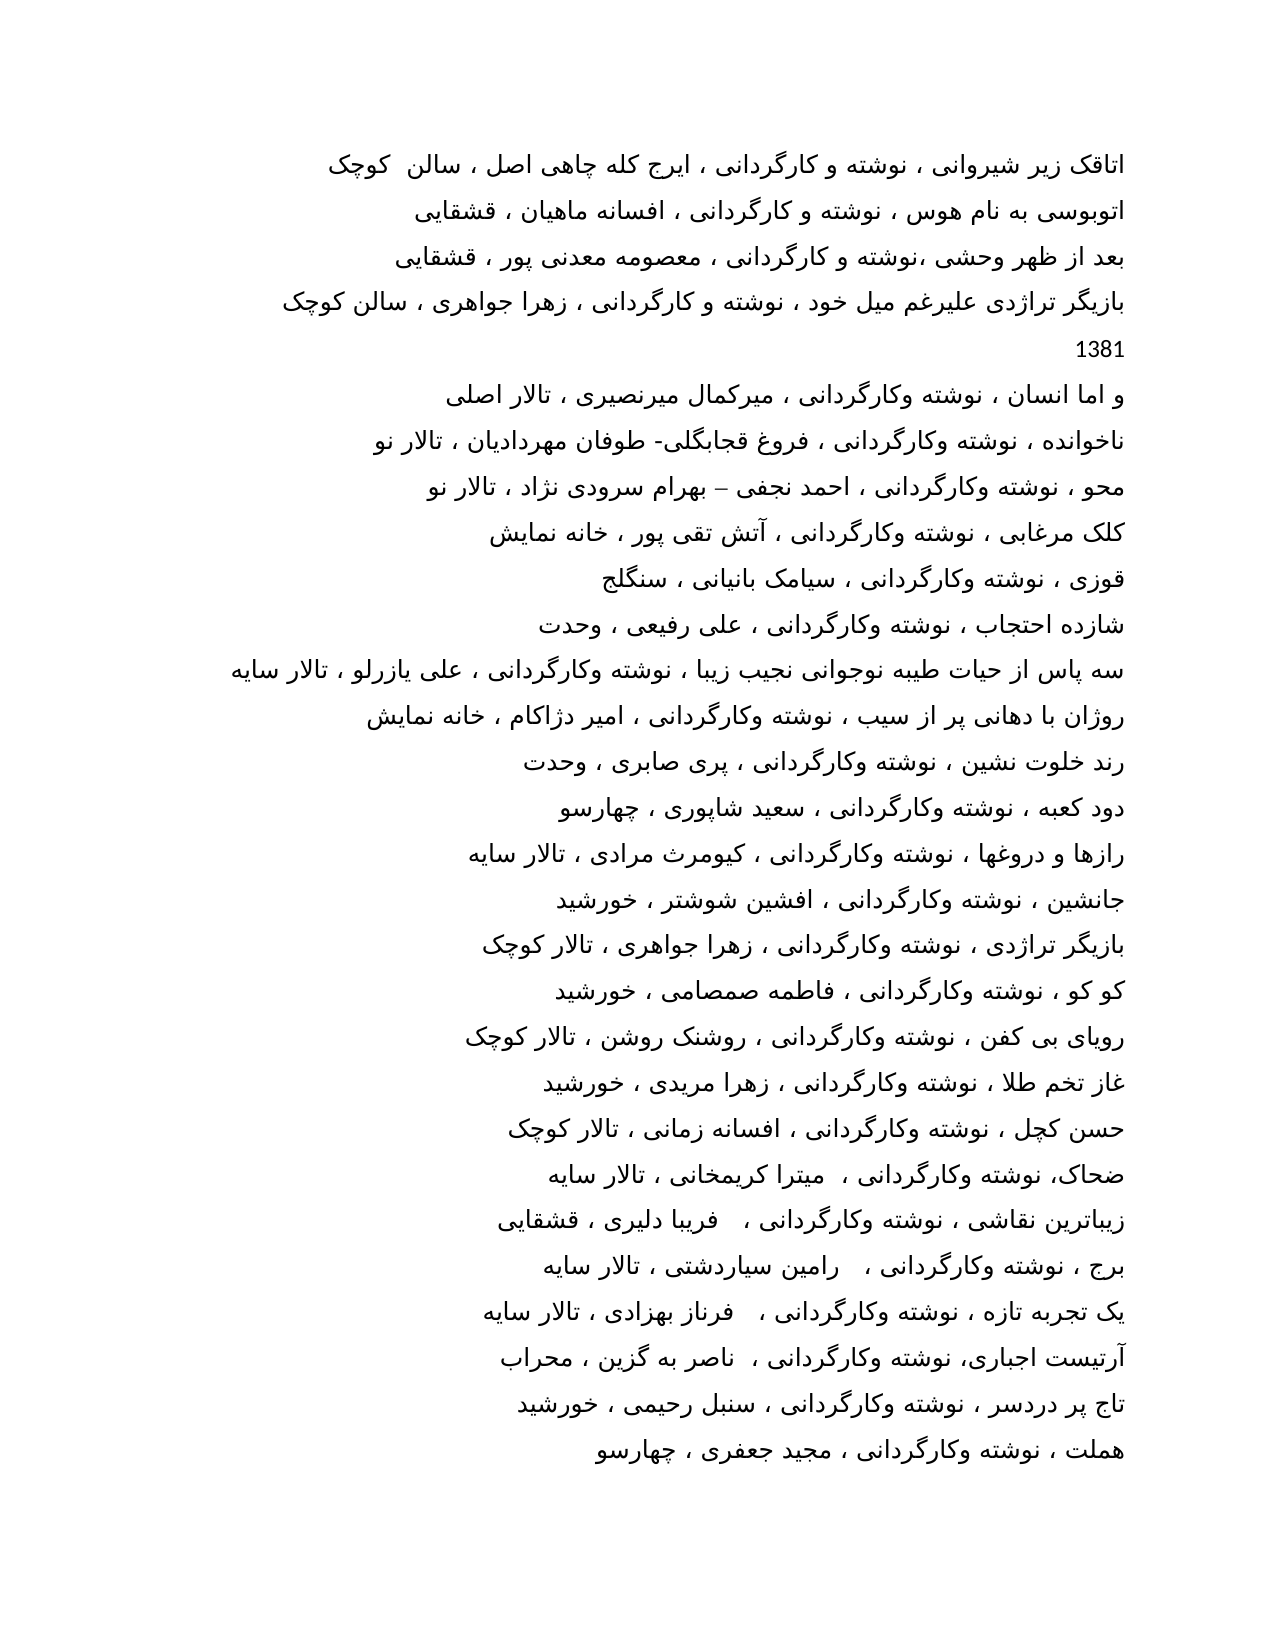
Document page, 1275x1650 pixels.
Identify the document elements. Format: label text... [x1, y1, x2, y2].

text ناخوانده ، نوشته وکارگردانی ، فروغ قجابگلی- طوفان مهردادیان ، تالار نو [150, 426, 1125, 456]
text زیباترین نقاشی ، نوشته وکارگردانی ، فریبا دلیری ، قشقایی [150, 1206, 1125, 1235]
text کلک مرغابی ، نوشته وکارگردانی ، آتش تقی پور ، خانه نمایش [150, 518, 1125, 547]
text رازها و دروغها ، نوشته وکارگردانی ، کیومرث مرادی ، تالار سایه [150, 839, 1125, 868]
text هملت ، نوشته وکارگردانی ، مجید جعفری ، چهارسو [150, 1435, 1125, 1464]
text یک تجربه تازه ، نوشته وکارگردانی ، فرناز بهزادی ، تالار سایه [150, 1297, 1125, 1326]
text غاز تخم طلا ، نوشته وکارگردانی ، زهرا مریدی ، خورشید [150, 1068, 1125, 1097]
text رند خلوت نشین ، نوشته وکارگردانی ، پری صابری ، وحدت [150, 747, 1125, 776]
text و اما انسان ، نوشته وکارگردانی ، میرکمال میرنصیری ، تالار اصلی [150, 381, 1125, 410]
text اتوبوسی به نام هوس ، نوشته و کارگردانی ، افسانه ماهیان ، قشقایی [150, 196, 1125, 225]
text دود کعبه ، نوشته وکارگردانی ، سعید شاپوری ، چهارسو [150, 793, 1125, 822]
text 1381 [150, 333, 1125, 364]
text بعد از ظهر وحشی ،نوشته و کارگردانی ، معصومه معدنی پور ، قشقایی [150, 242, 1125, 271]
text کو کو ، نوشته وکارگردانی ، فاطمه صمصامی ، خورشید [150, 976, 1125, 1006]
text شازده احتجاب ، نوشته وکارگردانی ، علی رفیعی ، وحدت [150, 610, 1125, 639]
text بازیگر تراژدی ، نوشته وکارگردانی ، زهرا جواهری ، تالار کوچک [150, 931, 1125, 960]
text ضحاک، نوشته وکارگردانی ، میترا کریمخانی ، تالار سایه [150, 1160, 1125, 1189]
text روژان با دهانی پر از سیب ، نوشته وکارگردانی ، امیر دژاکام ، خانه نمایش [150, 701, 1125, 731]
text اتاقک زیر شیروانی ، نوشته و کارگردانی ، ایرج کله چاهی اصل ، سالن کوچک [150, 150, 1125, 179]
text آرتیست اجباری، نوشته وکارگردانی ، ناصر به گزین ، محراب [150, 1343, 1125, 1372]
text رویای بی کفن ، نوشته وکارگردانی ، روشنک روشن ، تالار کوچک [150, 1022, 1125, 1051]
text سه پاس از حیات طیبه نوجوانی نجیب زیبا ، نوشته وکارگردانی ، علی یازرلو ، تالار سایه [150, 656, 1125, 685]
text حسن کچل ، نوشته وکارگردانی ، افسانه زمانی ، تالار کوچک [150, 1114, 1125, 1143]
text قوزی ، نوشته وکارگردانی ، سیامک بانیانی ، سنگلج [150, 564, 1125, 593]
text جانشین ، نوشته وکارگردانی ، افشین شوشتر ، خورشید [150, 885, 1125, 914]
text محو ، نوشته وکارگردانی ، احمد نجفی – بهرام سرودی نژاد ، تالار نو [150, 472, 1125, 501]
text بازیگر تراژدی علیرغم میل خود ، نوشته و کارگردانی ، زهرا جواهری ، سالن کوچک [150, 287, 1125, 317]
text تاج پر دردسر ، نوشته وکارگردانی ، سنبل رحیمی ، خورشید [150, 1389, 1125, 1418]
text برج ، نوشته وکارگردانی ، رامین سیاردشتی ، تالار سایه [150, 1251, 1125, 1281]
